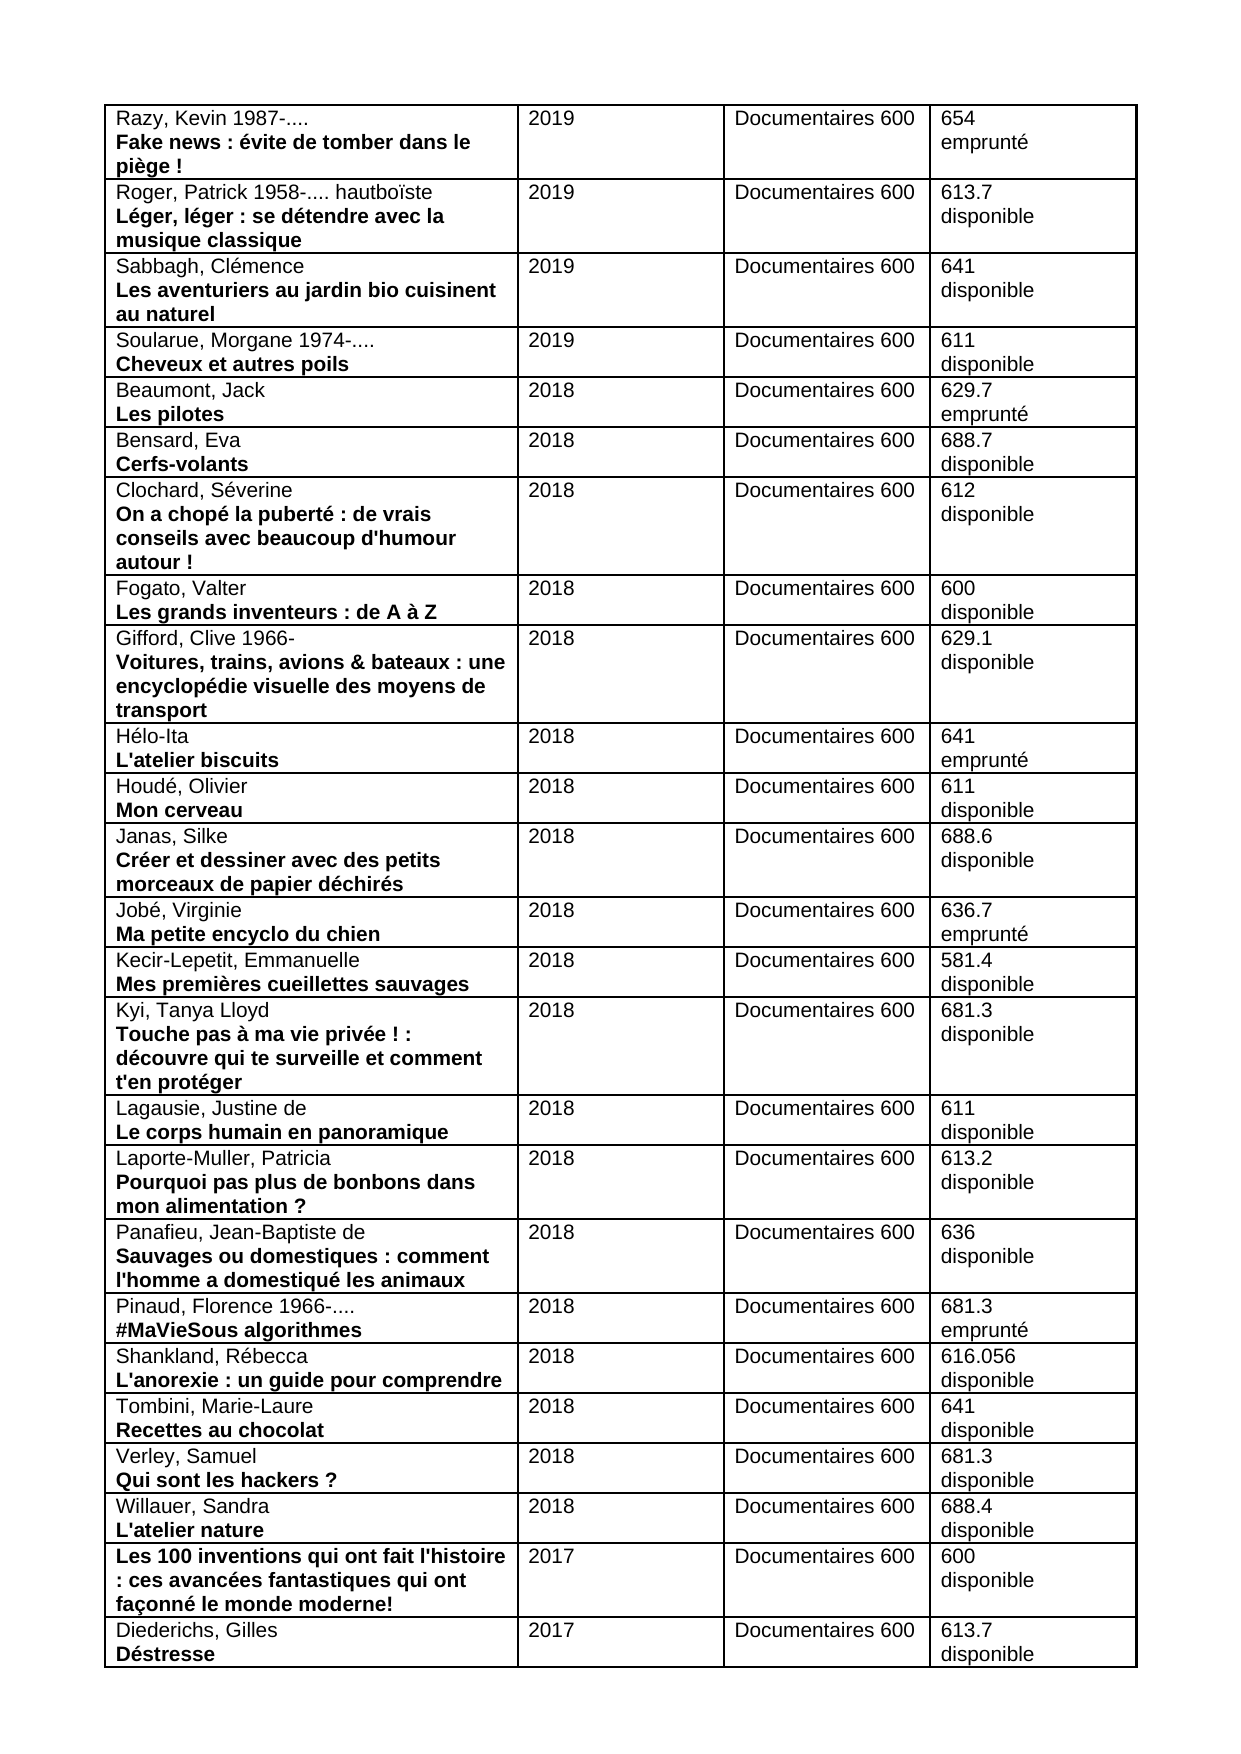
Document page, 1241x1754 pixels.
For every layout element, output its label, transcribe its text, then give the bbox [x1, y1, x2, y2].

table_cell 629.1 disponible [931, 626, 1135, 722]
table_cell 2018 [519, 824, 723, 896]
table_cell 2018 [519, 1220, 723, 1292]
table_cell 2018 [519, 774, 723, 822]
table_cell 2018 [519, 1444, 723, 1492]
table_cell Documentaires 600 [725, 1494, 929, 1542]
table_cell 2017 [519, 1544, 723, 1616]
table_cell 681.3 disponible [931, 1444, 1135, 1492]
table_cell Documentaires 600 [725, 1394, 929, 1442]
table_cell Documentaires 600 [725, 1344, 929, 1392]
table_cell Documentaires 600 [725, 378, 929, 426]
table_cell 2018 [519, 998, 723, 1094]
table_cell Tombini, Marie-Laure Recettes au chocolat [106, 1394, 517, 1442]
table_cell Diederichs, Gilles Déstresse [106, 1618, 517, 1666]
table_cell 2018 [519, 1294, 723, 1342]
table_cell Documentaires 600 [725, 1096, 929, 1144]
table_cell Documentaires 600 [725, 1544, 929, 1616]
table_cell Kecir-Lepetit, Emmanuelle Mes premières cueillettes sauvages [106, 948, 517, 996]
table_cell 611 disponible [931, 774, 1135, 822]
table_cell Shankland, Rébecca L'anorexie : un guide pour comprendre [106, 1344, 517, 1392]
table_cell Documentaires 600 [725, 1444, 929, 1492]
table_cell 2017 [519, 1618, 723, 1666]
table_cell 611 disponible [931, 328, 1135, 376]
table_cell Documentaires 600 [725, 898, 929, 946]
table_cell Houdé, Olivier Mon cerveau [106, 774, 517, 822]
table_cell 681.3 disponible [931, 998, 1135, 1094]
table_cell 636.7 emprunté [931, 898, 1135, 946]
table_cell Les 100 inventions qui ont fait l'histoire : ces avancées fantastiques qui ont façonné le monde moderne! [106, 1544, 517, 1616]
table_cell 2018 [519, 1096, 723, 1144]
table_cell 613.7 disponible [931, 180, 1135, 252]
table_cell Sabbagh, Clémence Les aventuriers au jardin bio cuisinent au naturel [106, 254, 517, 326]
table_cell 600 disponible [931, 576, 1135, 624]
table_cell 2019 [519, 254, 723, 326]
table_cell Hélo-Ita L'atelier biscuits [106, 724, 517, 772]
table_cell Documentaires 600 [725, 106, 929, 178]
table_cell Willauer, Sandra L'atelier nature [106, 1494, 517, 1542]
table_cell Documentaires 600 [725, 824, 929, 896]
table_cell Razy, Kevin 1987-.... Fake news : évite de tomber dans le piège ! [106, 106, 517, 178]
table_cell 611 disponible [931, 1096, 1135, 1144]
table_cell 641 disponible [931, 1394, 1135, 1442]
table_cell Verley, Samuel Qui sont les hackers ? [106, 1444, 517, 1492]
table_cell Documentaires 600 [725, 428, 929, 476]
table_cell Beaumont, Jack Les pilotes [106, 378, 517, 426]
table_cell 2019 [519, 328, 723, 376]
table_cell Jobé, Virginie Ma petite encyclo du chien [106, 898, 517, 946]
table_cell Bensard, Eva Cerfs-volants [106, 428, 517, 476]
table_cell Documentaires 600 [725, 626, 929, 722]
table_cell Documentaires 600 [725, 1146, 929, 1218]
table_cell 681.3 emprunté [931, 1294, 1135, 1342]
table_cell Gifford, Clive 1966- Voitures, trains, avions & bateaux : une encyclopédie visuelle des moyens de transport [106, 626, 517, 722]
table_cell 2018 [519, 1146, 723, 1218]
table_cell Documentaires 600 [725, 948, 929, 996]
table_cell Documentaires 600 [725, 180, 929, 252]
table_cell 654 emprunté [931, 106, 1135, 178]
table_cell 581.4 disponible [931, 948, 1135, 996]
table_cell Documentaires 600 [725, 478, 929, 574]
table_cell 2018 [519, 1394, 723, 1442]
table_cell 616.056 disponible [931, 1344, 1135, 1392]
table_cell Clochard, Séverine On a chopé la puberté : de vrais conseils avec beaucoup d'humour autour ! [106, 478, 517, 574]
table_cell 629.7 emprunté [931, 378, 1135, 426]
table_cell Laporte-Muller, Patricia Pourquoi pas plus de bonbons dans mon alimentation ? [106, 1146, 517, 1218]
table_cell 2018 [519, 378, 723, 426]
table_cell Documentaires 600 [725, 998, 929, 1094]
table_cell 688.4 disponible [931, 1494, 1135, 1542]
table_cell Roger, Patrick 1958-.... hautboïste Léger, léger : se détendre avec la musique classique [106, 180, 517, 252]
table_cell Janas, Silke Créer et dessiner avec des petits morceaux de papier déchirés [106, 824, 517, 896]
table_cell 2019 [519, 180, 723, 252]
table_cell 600 disponible [931, 1544, 1135, 1616]
table_cell 2019 [519, 106, 723, 178]
table_cell 636 disponible [931, 1220, 1135, 1292]
table_cell 2018 [519, 1494, 723, 1542]
table_cell Lagausie, Justine de Le corps humain en panoramique [106, 1096, 517, 1144]
table_cell Pinaud, Florence 1966-.... #MaVieSous algorithmes [106, 1294, 517, 1342]
table_cell 2018 [519, 948, 723, 996]
table_cell 641 emprunté [931, 724, 1135, 772]
table_cell 688.6 disponible [931, 824, 1135, 896]
table_cell Documentaires 600 [725, 724, 929, 772]
table_cell Documentaires 600 [725, 254, 929, 326]
table_cell Documentaires 600 [725, 1294, 929, 1342]
table_cell 688.7 disponible [931, 428, 1135, 476]
table_cell 613.2 disponible [931, 1146, 1135, 1218]
table_cell 2018 [519, 478, 723, 574]
table_cell Documentaires 600 [725, 1618, 929, 1666]
table_cell 2018 [519, 626, 723, 722]
table_cell 2018 [519, 576, 723, 624]
table_cell 612 disponible [931, 478, 1135, 574]
table_cell Documentaires 600 [725, 1220, 929, 1292]
table_cell Documentaires 600 [725, 774, 929, 822]
table_cell Documentaires 600 [725, 576, 929, 624]
table_cell 641 disponible [931, 254, 1135, 326]
table_cell 2018 [519, 724, 723, 772]
table_cell Kyi, Tanya Lloyd Touche pas à ma vie privée ! : découvre qui te surveille et comment t'en protéger [106, 998, 517, 1094]
table_cell 613.7 disponible [931, 1618, 1135, 1666]
table_cell Documentaires 600 [725, 328, 929, 376]
table_cell Soularue, Morgane 1974-.... Cheveux et autres poils [106, 328, 517, 376]
table_cell 2018 [519, 1344, 723, 1392]
table_cell 2018 [519, 428, 723, 476]
table_cell 2018 [519, 898, 723, 946]
table_cell Fogato, Valter Les grands inventeurs : de A à Z [106, 576, 517, 624]
table_cell Panafieu, Jean-Baptiste de Sauvages ou domestiques : comment l'homme a domestiqué les animaux [106, 1220, 517, 1292]
